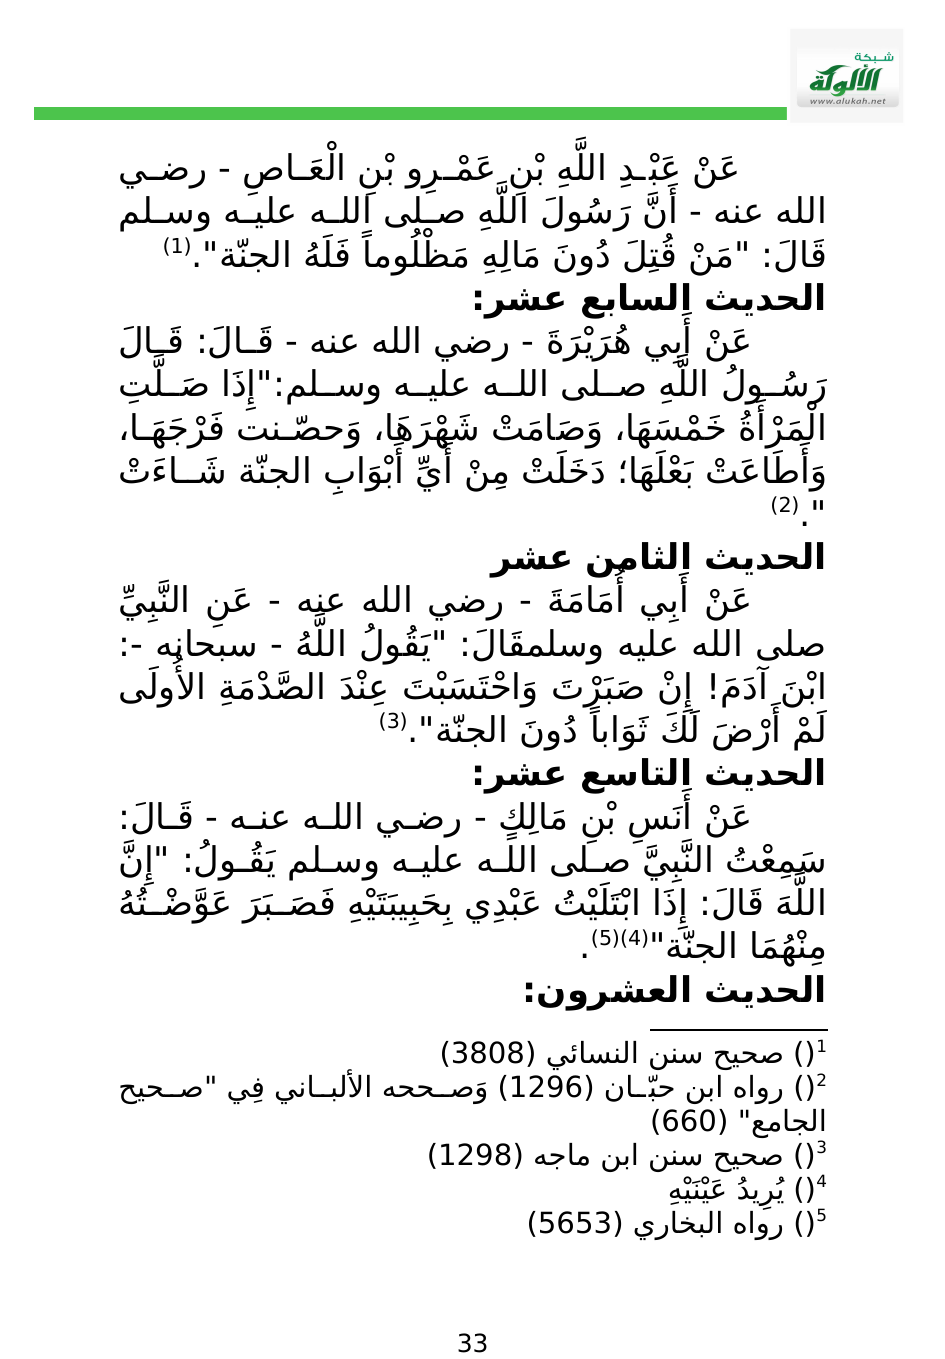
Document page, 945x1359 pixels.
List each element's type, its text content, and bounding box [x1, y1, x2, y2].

text عَنْ أَبِي هُرَيْرَةَ - رضي الله عنه - قَالَ: قَالَ رَسُولُ اللَّهِ صلى الله عليه وسلم:"إِذَا صَلَّتِ الْمَرْأَةُ خَمْسَهَا، وَصَامَتْ شَهْرَهَا، وَحصّنت فَرْجَهَا، وَأَطَاعَتْ بَعْلَهَا؛ دَخَلَتْ مِنْ أَيِّ أَبْوَابِ الجنّة شَاءَتْ ".() [118, 321, 827, 535]
text الحديث التاسع عشر: [118, 753, 827, 794]
text عَنْ أَنَسِ بْنِ مَالِكٍ - رضي الله عنه - قَالَ: سَمِعْتُ النَّبِيَّ صلى الله عليه وسلم يَقُولُ: "إِنَّ اللَّهَ قَالَ: إِذَا ابْتَلَيْتُ عَبْدِي بِحَبِيبَتَيْهِ فَصَبَرَ عَوَّضْتُهُ مِنْهُمَا الجنّة"()(). [118, 796, 827, 967]
text عَنْ عَبْدِ اللَّهِ بْنِ عَمْرِو بْنِ الْعَاصِ - رضي الله عنه - أَنَّ رَسُولَ اللَّهِ صلى الله عليه وسلم قَالَ: "مَنْ قُتِلَ دُونَ مَالِهِ مَظْلُوماً فَلَهُ الجنّة".() [118, 148, 827, 275]
text الحديث السابع عشر: [118, 277, 827, 319]
text الحديث العشرون: [118, 969, 827, 1010]
text الحديث الثامن عشر [118, 537, 827, 578]
text عَنْ أَبِي أُمَامَةَ - رضي الله عنه - عَنِ النَّبِيِّ صلى الله عليه وسلمقَالَ: "يَقُولُ اللَّهُ - سبحانه -: ابْنَ آدَمَ! إِنْ صَبَرْتَ وَاحْتَسَبْتَ عِنْدَ الصَّدْمَةِ الأُولَى لَمْ أَرْضَ لَكَ ثَوَاباً دُونَ الجنّة".() [118, 580, 827, 751]
